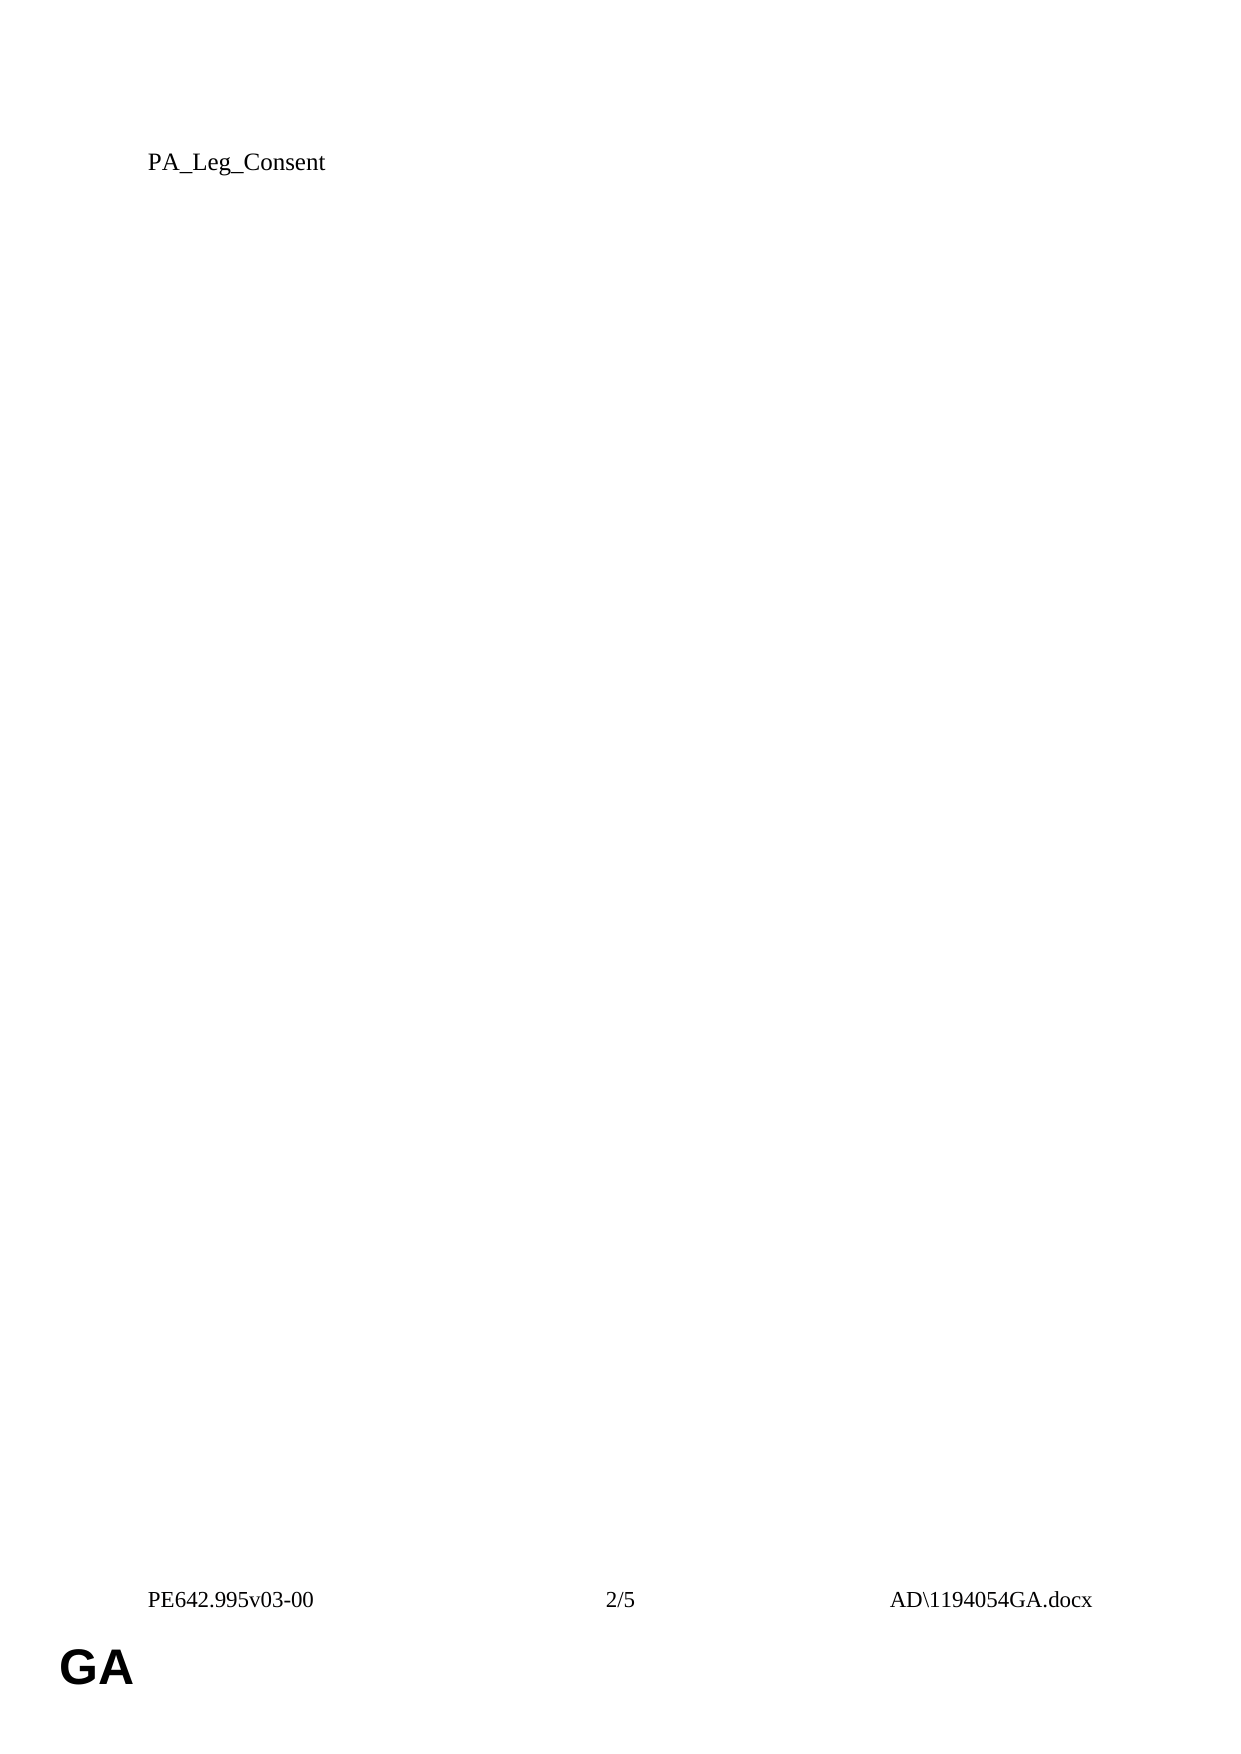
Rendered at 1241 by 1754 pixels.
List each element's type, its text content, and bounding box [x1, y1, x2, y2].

text PA_Leg_Consent [148, 147, 1092, 176]
